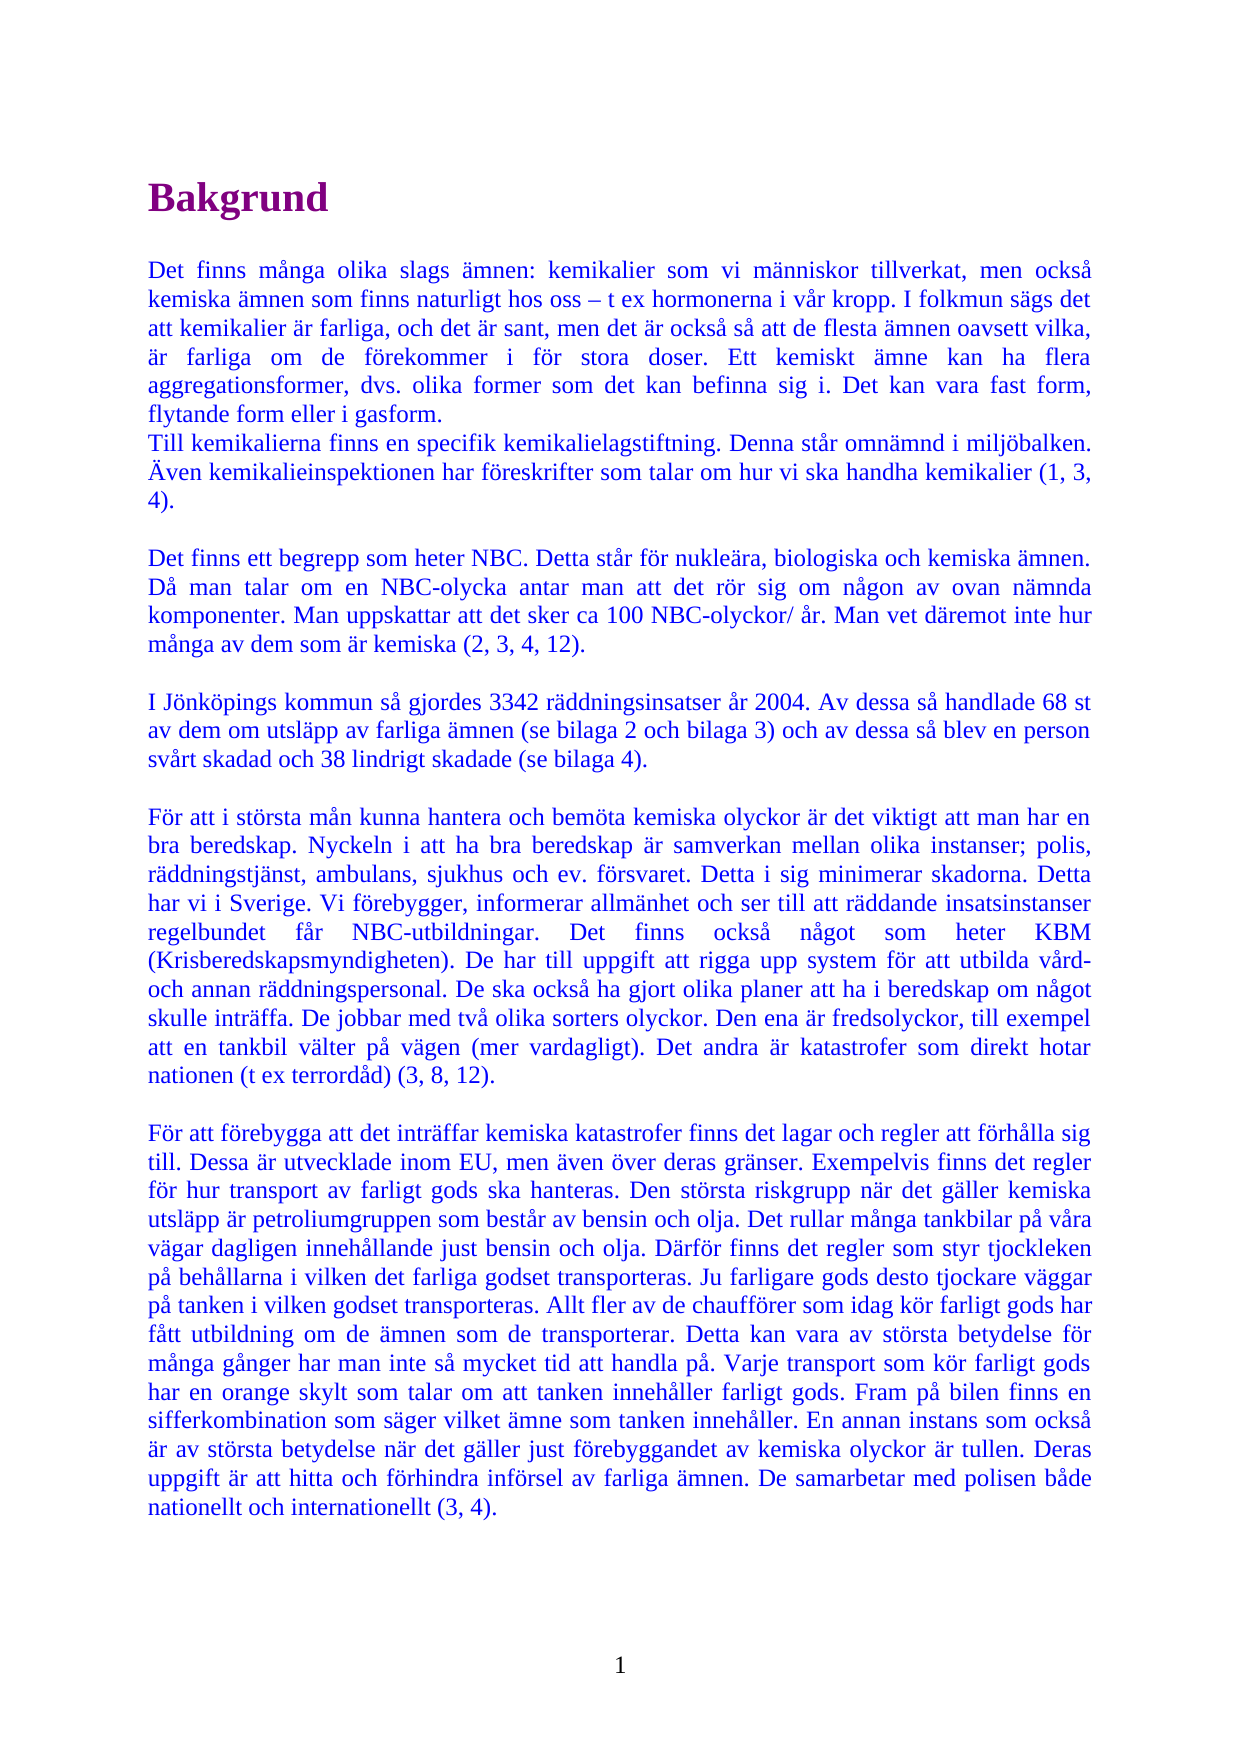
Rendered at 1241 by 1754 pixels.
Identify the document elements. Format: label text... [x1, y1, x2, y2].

subtitle Bakgrund [148, 173, 1093, 221]
text Till kemikalierna finns en specifik kemikalielagstiftning. Denna står omnämnd i miljöbalken. Även kemikalieinspektionen har föreskrifter som talar om hur vi ska handha kemikalier (1, 3, 4). [148, 428, 1093, 514]
text För att i största mån kunna hantera och bemöta kemiska olyckor är det viktigt att man har en bra beredskap. Nyckeln i att ha bra beredskap är samverkan mellan olika instanser; polis, räddningstjänst, ambulans, sjukhus och ev. försvaret. Detta i sig minimerar skadorna. Detta har vi i Sverige. Vi förebygger, informerar allmänhet och ser till att räddande insatsinstanser regelbundet får NBC-utbildningar. Det finns också något som heter KBM (Krisberedskapsmyndigheten). De har till uppgift att rigga upp system för att utbilda vård- och annan räddningspersonal. De ska också ha gjort olika planer att ha i beredskap om något skulle inträffa. De jobbar med två olika sorters olyckor. Den ena är fredsolyckor, till exempel att en tankbil välter på vägen (mer vardagligt). Det andra är katastrofer som direkt hotar nationen (t ex terrordåd) (3, 8, 12). [148, 802, 1093, 1089]
text I Jönköpings kommun så gjordes 3342 räddningsinsatser år 2004. Av dessa så handlade 68 st av dem om utsläpp av farliga ämnen (se bilaga 2 och bilaga 3) och av dessa så blev en person svårt skadad och 38 lindrigt skadade (se bilaga 4). [148, 687, 1093, 773]
text Det finns många olika slags ämnen: kemikalier som vi människor tillverkat, men också kemiska ämnen som finns naturligt hos oss – t ex hormonerna i vår kropp. I folkmun sägs det att kemikalier är farliga, och det är sant, men det är också så att de flesta ämnen oavsett vilka, är farliga om de förekommer i för stora doser. Ett kemiskt ämne kan ha flera aggregationsformer, dvs. olika former som det kan befinna sig i. Det kan vara fast form, flytande form eller i gasform. [148, 256, 1093, 428]
text För att förebygga att det inträffar kemiska katastrofer finns det lagar och regler att förhålla sig till. Dessa är utvecklade inom EU, men även över deras gränser. Exempelvis finns det regler för hur transport av farligt gods ska hanteras. Den största riskgrupp när det gäller kemiska utsläpp är petroliumgruppen som består av bensin och olja. Det rullar många tankbilar på våra vägar dagligen innehållande just bensin och olja. Därför finns det regler som styr tjockleken på behållarna i vilken det farliga godset transporteras. Ju farligare gods desto tjockare väggar på tanken i vilken godset transporteras. Allt fler av de chaufförer som idag kör farligt gods har fått utbildning om de ämnen som de transporterar. Detta kan vara av största betydelse för många gånger har man inte så mycket tid att handla på. Varje transport som kör farligt gods har en orange skylt som talar om att tanken innehåller farligt gods. Fram på bilen finns en sifferkombination som säger vilket ämne som tanken innehåller. En annan instans som också är av största betydelse när det gäller just förebyggandet av kemiska olyckor är tullen. Deras uppgift är att hitta och förhindra införsel av farliga ämnen. De samarbetar med polisen både nationellt och internationellt (3, 4). [148, 1118, 1093, 1521]
text Det finns ett begrepp som heter NBC. Detta står för nukleära, biologiska och kemiska ämnen. Då man talar om en NBC-olycka antar man att det rör sig om någon av ovan nämnda komponenter. Man uppskattar att det sker ca 100 NBC-olyckor/ år. Man vet däremot inte hur många av dem som är kemiska (2, 3, 4, 12). [148, 543, 1093, 658]
